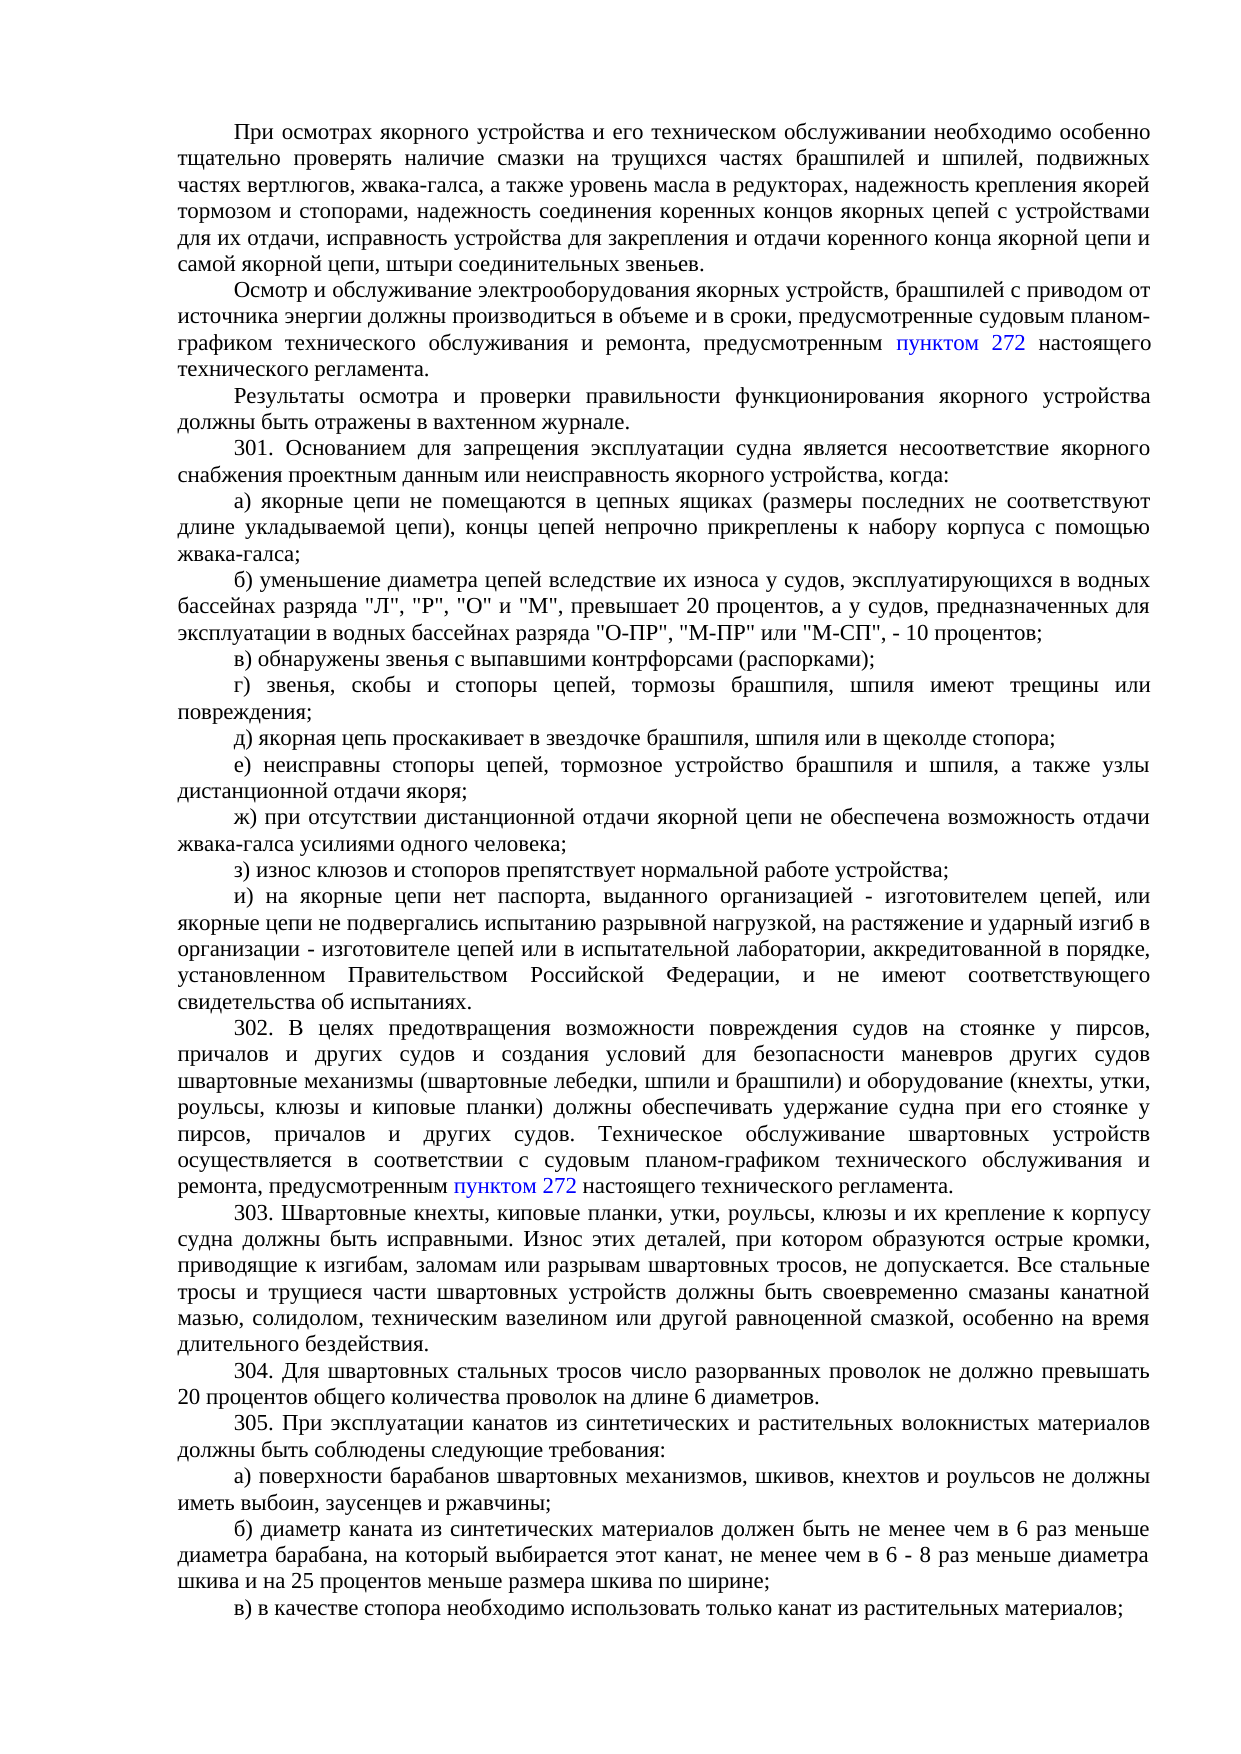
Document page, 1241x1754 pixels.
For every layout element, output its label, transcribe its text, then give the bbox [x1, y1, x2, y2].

text Результаты осмотра и проверки правильности функционирования якорного устройства должны быть отражены в вахтенном журнале. [177, 382, 1152, 434]
text 304. Для швартовных стальных тросов число разорванных проволок не должно превышать 20 процентов общего количества проволок на длине 6 диаметров. [177, 1357, 1152, 1409]
text ж) при отсутствии дистанционной отдачи якорной цепи не обеспечена возможность отдачи жвака-галса усилиями одного человека; [177, 803, 1152, 856]
text а) якорные цепи не помещаются в цепных ящиках (размеры последних не соответствуют длине укладываемой цепи), концы цепей непрочно прикреплены к набору корпуса с помощью жвака-галса; [177, 487, 1152, 566]
text б) диаметр каната из синтетических материалов должен быть не менее чем в 6 раз меньше диаметра барабана, на который выбирается этот канат, не менее чем в 6 - 8 раз меньше диаметра шкива и на 25 процентов меньше размера шкива по ширине; [177, 1515, 1152, 1594]
text а) поверхности барабанов швартовных механизмов, шкивов, кнехтов и роульсов не должны иметь выбоин, заусенцев и ржавчины; [177, 1462, 1152, 1515]
text д) якорная цепь проскакивает в звездочке брашпиля, шпиля или в щеколде стопора; [177, 724, 1152, 751]
text в) обнаружены звенья с выпавшими контрфорсами (распорками); [177, 645, 1152, 672]
text При осмотрах якорного устройства и его техническом обслуживании необходимо особенно тщательно проверять наличие смазки на трущихся частях брашпилей и шпилей, подвижных частях вертлюгов, жвака-галса, а также уровень масла в редукторах, надежность крепления якорей тормозом и стопорами, надежность соединения коренных концов якорных цепей с устройствами для их отдачи, исправность устройства для закрепления и отдачи коренного конца якорной цепи и самой якорной цепи, штыри соединительных звеньев. [177, 118, 1152, 276]
text 301. Основанием для запрещения эксплуатации судна является несоответствие якорного снабжения проектным данным или неисправность якорного устройства, когда: [177, 434, 1152, 487]
text 303. Швартовные кнехты, киповые планки, утки, роульсы, клюзы и их крепление к корпусу судна должны быть исправными. Износ этих деталей, при котором образуются острые кромки, приводящие к изгибам, заломам или разрывам швартовных тросов, не допускается. Все стальные тросы и трущиеся части швартовных устройств должны быть своевременно смазаны канатной мазью, солидолом, техническим вазелином или другой равноценной смазкой, особенно на время длительного бездействия. [177, 1199, 1152, 1357]
text и) на якорные цепи нет паспорта, выданного организацией - изготовителем цепей, или якорные цепи не подвергались испытанию разрывной нагрузкой, на растяжение и ударный изгиб в организации - изготовителе цепей или в испытательной лаборатории, аккредитованной в порядке, установленном Правительством Российской Федерации, и не имеют соответствующего свидетельства об испытаниях. [177, 882, 1152, 1014]
text Осмотр и обслуживание электрооборудования якорных устройств, брашпилей с приводом от источника энергии должны производиться в объеме и в сроки, предусмотренные судовым планом-графиком технического обслуживания и ремонта, предусмотренным пунктом 272 настоящего технического регламента. [177, 276, 1152, 382]
text е) неисправны стопоры цепей, тормозное устройство брашпиля и шпиля, а также узлы дистанционной отдачи якоря; [177, 751, 1152, 803]
text 305. При эксплуатации канатов из синтетических и растительных волокнистых материалов должны быть соблюдены следующие требования: [177, 1409, 1152, 1462]
text з) износ клюзов и стопоров препятствует нормальной работе устройства; [177, 856, 1152, 882]
text б) уменьшение диаметра цепей вследствие их износа у судов, эксплуатирующихся в водных бассейнах разряда "Л", "Р", "О" и "М", превышает 20 процентов, а у судов, предназначенных для эксплуатации в водных бассейнах разряда "О-ПР", "М-ПР" или "М-СП", - 10 процентов; [177, 566, 1152, 645]
text 302. В целях предотвращения возможности повреждения судов на стоянке у пирсов, причалов и других судов и создания условий для безопасности маневров других судов швартовные механизмы (швартовные лебедки, шпили и брашпили) и оборудование (кнехты, утки, роульсы, клюзы и киповые планки) должны обеспечивать удержание судна при его стоянке у пирсов, причалов и других судов. Техническое обслуживание швартовных устройств осуществляется в соответствии с судовым планом-графиком технического обслуживания и ремонта, предусмотренным пунктом 272 настоящего технического регламента. [177, 1014, 1152, 1199]
text в) в качестве стопора необходимо использовать только канат из растительных материалов; [177, 1594, 1152, 1620]
text г) звенья, скобы и стопоры цепей, тормозы брашпиля, шпиля имеют трещины или повреждения; [177, 672, 1152, 724]
